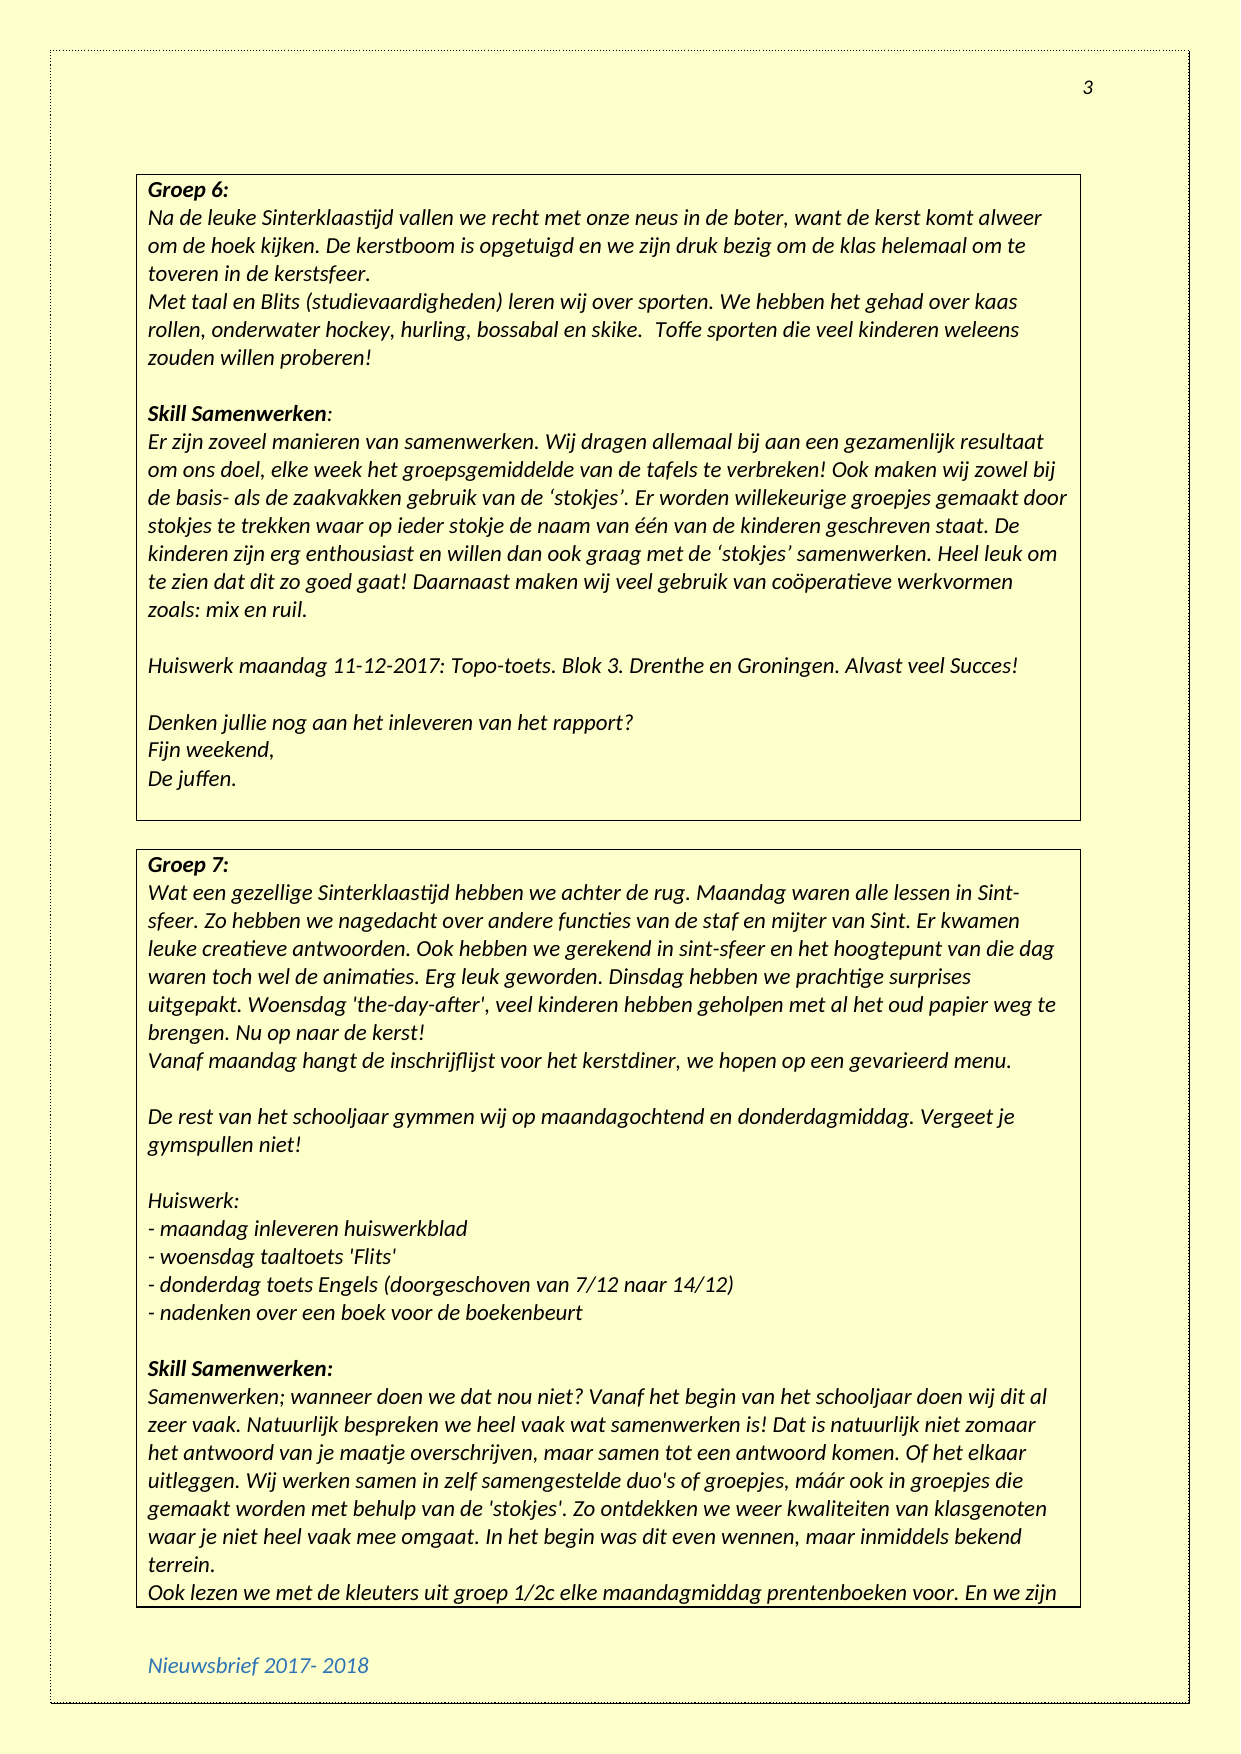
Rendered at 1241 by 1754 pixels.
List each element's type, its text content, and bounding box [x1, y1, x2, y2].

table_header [137, 850, 1080, 1606]
table_header Groep 6: Na de leuke Sinterklaastijd vallen we recht met onze neus in de boter, want de kerst komt alweer om de hoek kijken. De kerstboom is opgetuigd en we zijn druk bezig om de klas helemaal om te toveren in de kerstsfeer. Met taal en Blits (studievaardigheden) leren wij over sporten. We hebben het gehad over kaas rollen, onderwater hockey, hurling, bossabal en skike. Toffe sporten die veel kinderen weleens zouden willen proberen! Skill Samenwerken: Er zijn zoveel manieren van samenwerken. Wij dragen allemaal bij aan een gezamenlijk resultaat om ons doel, elke week het groepsgemiddelde van de tafels te verbreken! Ook maken wij zowel bij de basis- als de zaakvakken gebruik van de ‘stokjes’. Er worden willekeurige groepjes gemaakt door stokjes te trekken waar op ieder stokje de naam van één van de kinderen geschreven staat. De kinderen zijn erg enthousiast en willen dan ook graag met de ‘stokjes’ samenwerken. Heel leuk om te zien dat dit zo goed gaat! Daarnaast maken wij veel gebruik van coöperatieve werkvormen zoals: mix en ruil. Huiswerk maandag 11-12-2017: Topo-toets. Blok 3. Drenthe en Groningen. Alvast veel Succes! Denken jullie nog aan het inleveren van het rapport? Fijn weekend, De juffen. [137, 175, 1080, 820]
